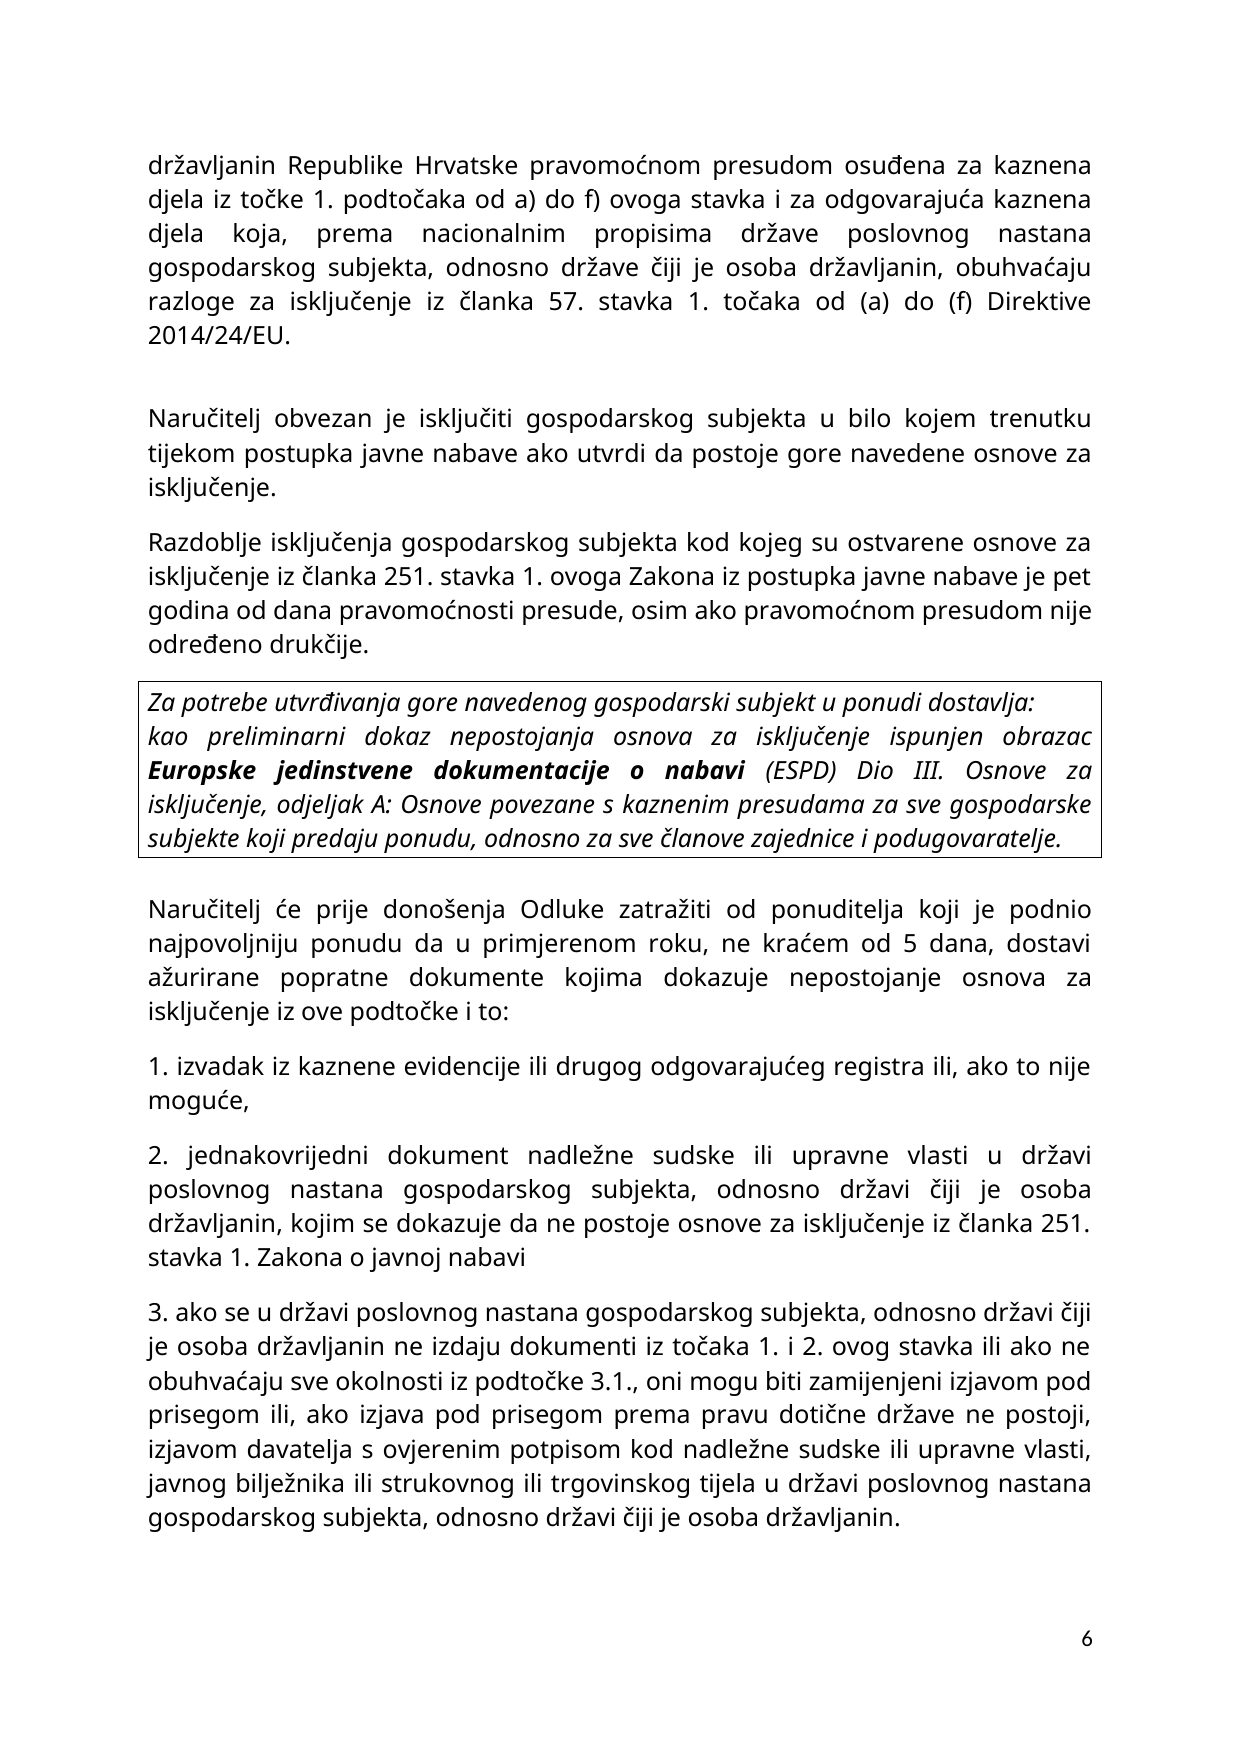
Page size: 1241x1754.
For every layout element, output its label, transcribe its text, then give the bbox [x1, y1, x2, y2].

text Naručitelj će prije donošenja Odluke zatražiti od ponuditelja koji je podnio najpovoljniju ponudu da u primjerenom roku, ne kraćem od 5 dana, dostavi ažurirane popratne dokumente kojima dokazuje nepostojanje osnova za isključenje iz ove podtočke i to: [148, 892, 1093, 1028]
text kao preliminarni dokaz nepostojanja osnova za isključenje ispunjen obrazac Europske jedinstvene dokumentacije o nabavi (ESPD) Dio III. Osnove za isključenje, odjeljak A: Osnove povezane s kaznenim presudama za sve gospodarske subjekte koji predaju ponudu, odnosno za sve članove zajednice i podugovaratelje. [139, 715, 1101, 857]
text Naručitelj obvezan je isključiti gospodarskog subjekta u bilo kojem trenutku tijekom postupka javne nabave ako utvrdi da postoje gore navedene osnove za isključenje. [148, 401, 1093, 503]
text Razdoblje isključenja gospodarskog subjekta kod kojeg su ostvarene osnove za isključenje iz članka 251. stavka 1. ovoga Zakona iz postupka javne nabave je pet godina od dana pravomoćnosti presude, osim ako pravomoćnom presudom nije određeno drukčije. [148, 524, 1093, 660]
text 3. ako se u državi poslovnog nastana gospodarskog subjekta, odnosno državi čiji je osoba državljanin ne izdaju dokumenti iz točaka 1. i 2. ovog stavka ili ako ne obuhvaćaju sve okolnosti iz podtočke 3.1., oni mogu biti zamijenjeni izjavom pod prisegom ili, ako izjava pod prisegom prema pravu dotične države ne postoji, izjavom davatelja s ovjerenim potpisom kod nadležne sudske ili upravne vlasti, javnog bilježnika ili strukovnog ili trgovinskog tijela u državi poslovnog nastana gospodarskog subjekta, odnosno državi čiji je osoba državljanin. [148, 1295, 1093, 1533]
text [148, 148, 1093, 352]
text 2. jednakovrijedni dokument nadležne sudske ili upravne vlasti u državi poslovnog nastana gospodarskog subjekta, odnosno državi čiji je osoba državljanin, kojim se dokazuje da ne postoje osnove za isključenje iz članka 251. stavka 1. Zakona o javnoj nabavi [148, 1138, 1093, 1274]
text 1. izvadak iz kaznene evidencije ili drugog odgovarajućeg registra ili, ako to nije moguće, [148, 1049, 1093, 1117]
text Za potrebe utvrđivanja gore navedenog gospodarski subjekt u ponudi dostavlja: [139, 682, 1101, 715]
